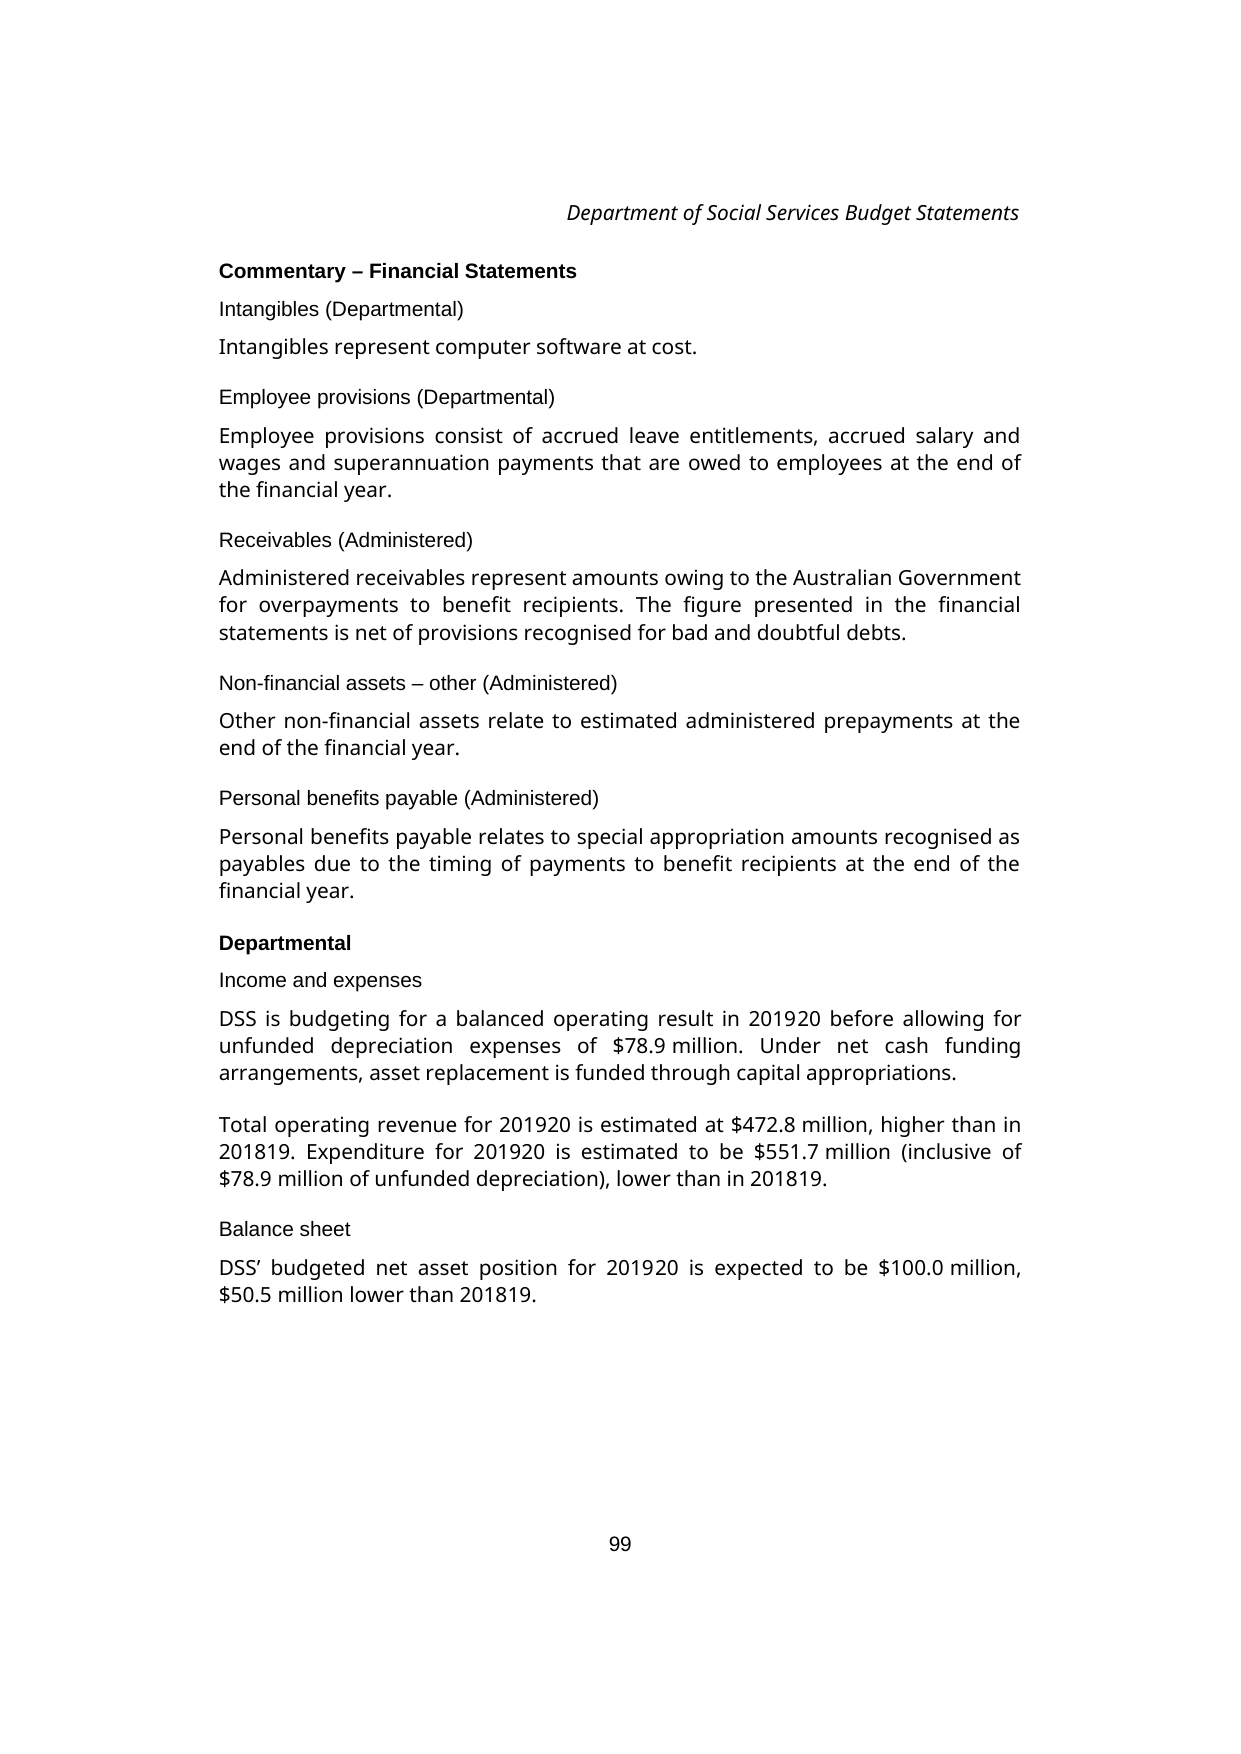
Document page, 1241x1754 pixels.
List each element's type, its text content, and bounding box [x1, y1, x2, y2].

text Total operating revenue for 2019­20 is estimated at $472.8 million, higher than in 2018­19. Expenditure for 2019­20 is estimated to be $551.7 million (inclusive of $78.9 million of unfunded depreciation), lower than in 2018­19. [218, 1111, 1022, 1192]
subtitle Intangibles (Departmental) [218, 296, 1022, 320]
subtitle Balance sheet [218, 1217, 1022, 1241]
subtitle Non-financial assets – other (Administered) [218, 670, 1022, 694]
text DSS is budgeting for a balanced operating result in 2019­20 before allowing for unfunded depreciation expenses of $78.9 million. Under net cash funding arrangements, asset replacement is funded through capital appropriations. [218, 1005, 1022, 1086]
text DSS’ budgeted net asset position for 2019­20 is expected to be $100.0 million, $50.5 million lower than 2018­19. [218, 1254, 1022, 1308]
text Other non-financial assets relate to estimated administered prepayments at the end of the financial year. [218, 707, 1022, 761]
subtitle Income and expenses [218, 968, 1022, 992]
text Employee provisions consist of accrued leave entitlements, accrued salary and wages and superannuation payments that are owed to employees at the end of the financial year. [218, 421, 1022, 503]
text Personal benefits payable relates to special appropriation amounts recognised as payables due to the timing of payments to benefit recipients at the end of the financial year. [218, 822, 1022, 904]
text Administered receivables represent amounts owing to the Australian Government for overpayments to benefit recipients. The figure presented in the financial statements is net of provisions recognised for bad and doubtful debts. [218, 564, 1022, 645]
subtitle Commentary – Financial Statements [218, 257, 1022, 284]
subtitle Receivables (Administered) [218, 528, 1022, 552]
subtitle Departmental [218, 929, 1022, 956]
subtitle Employee provisions (Departmental) [218, 385, 1022, 409]
subtitle Personal benefits payable (Administered) [218, 786, 1022, 810]
text Intangibles represent computer software at cost. [218, 333, 1022, 360]
